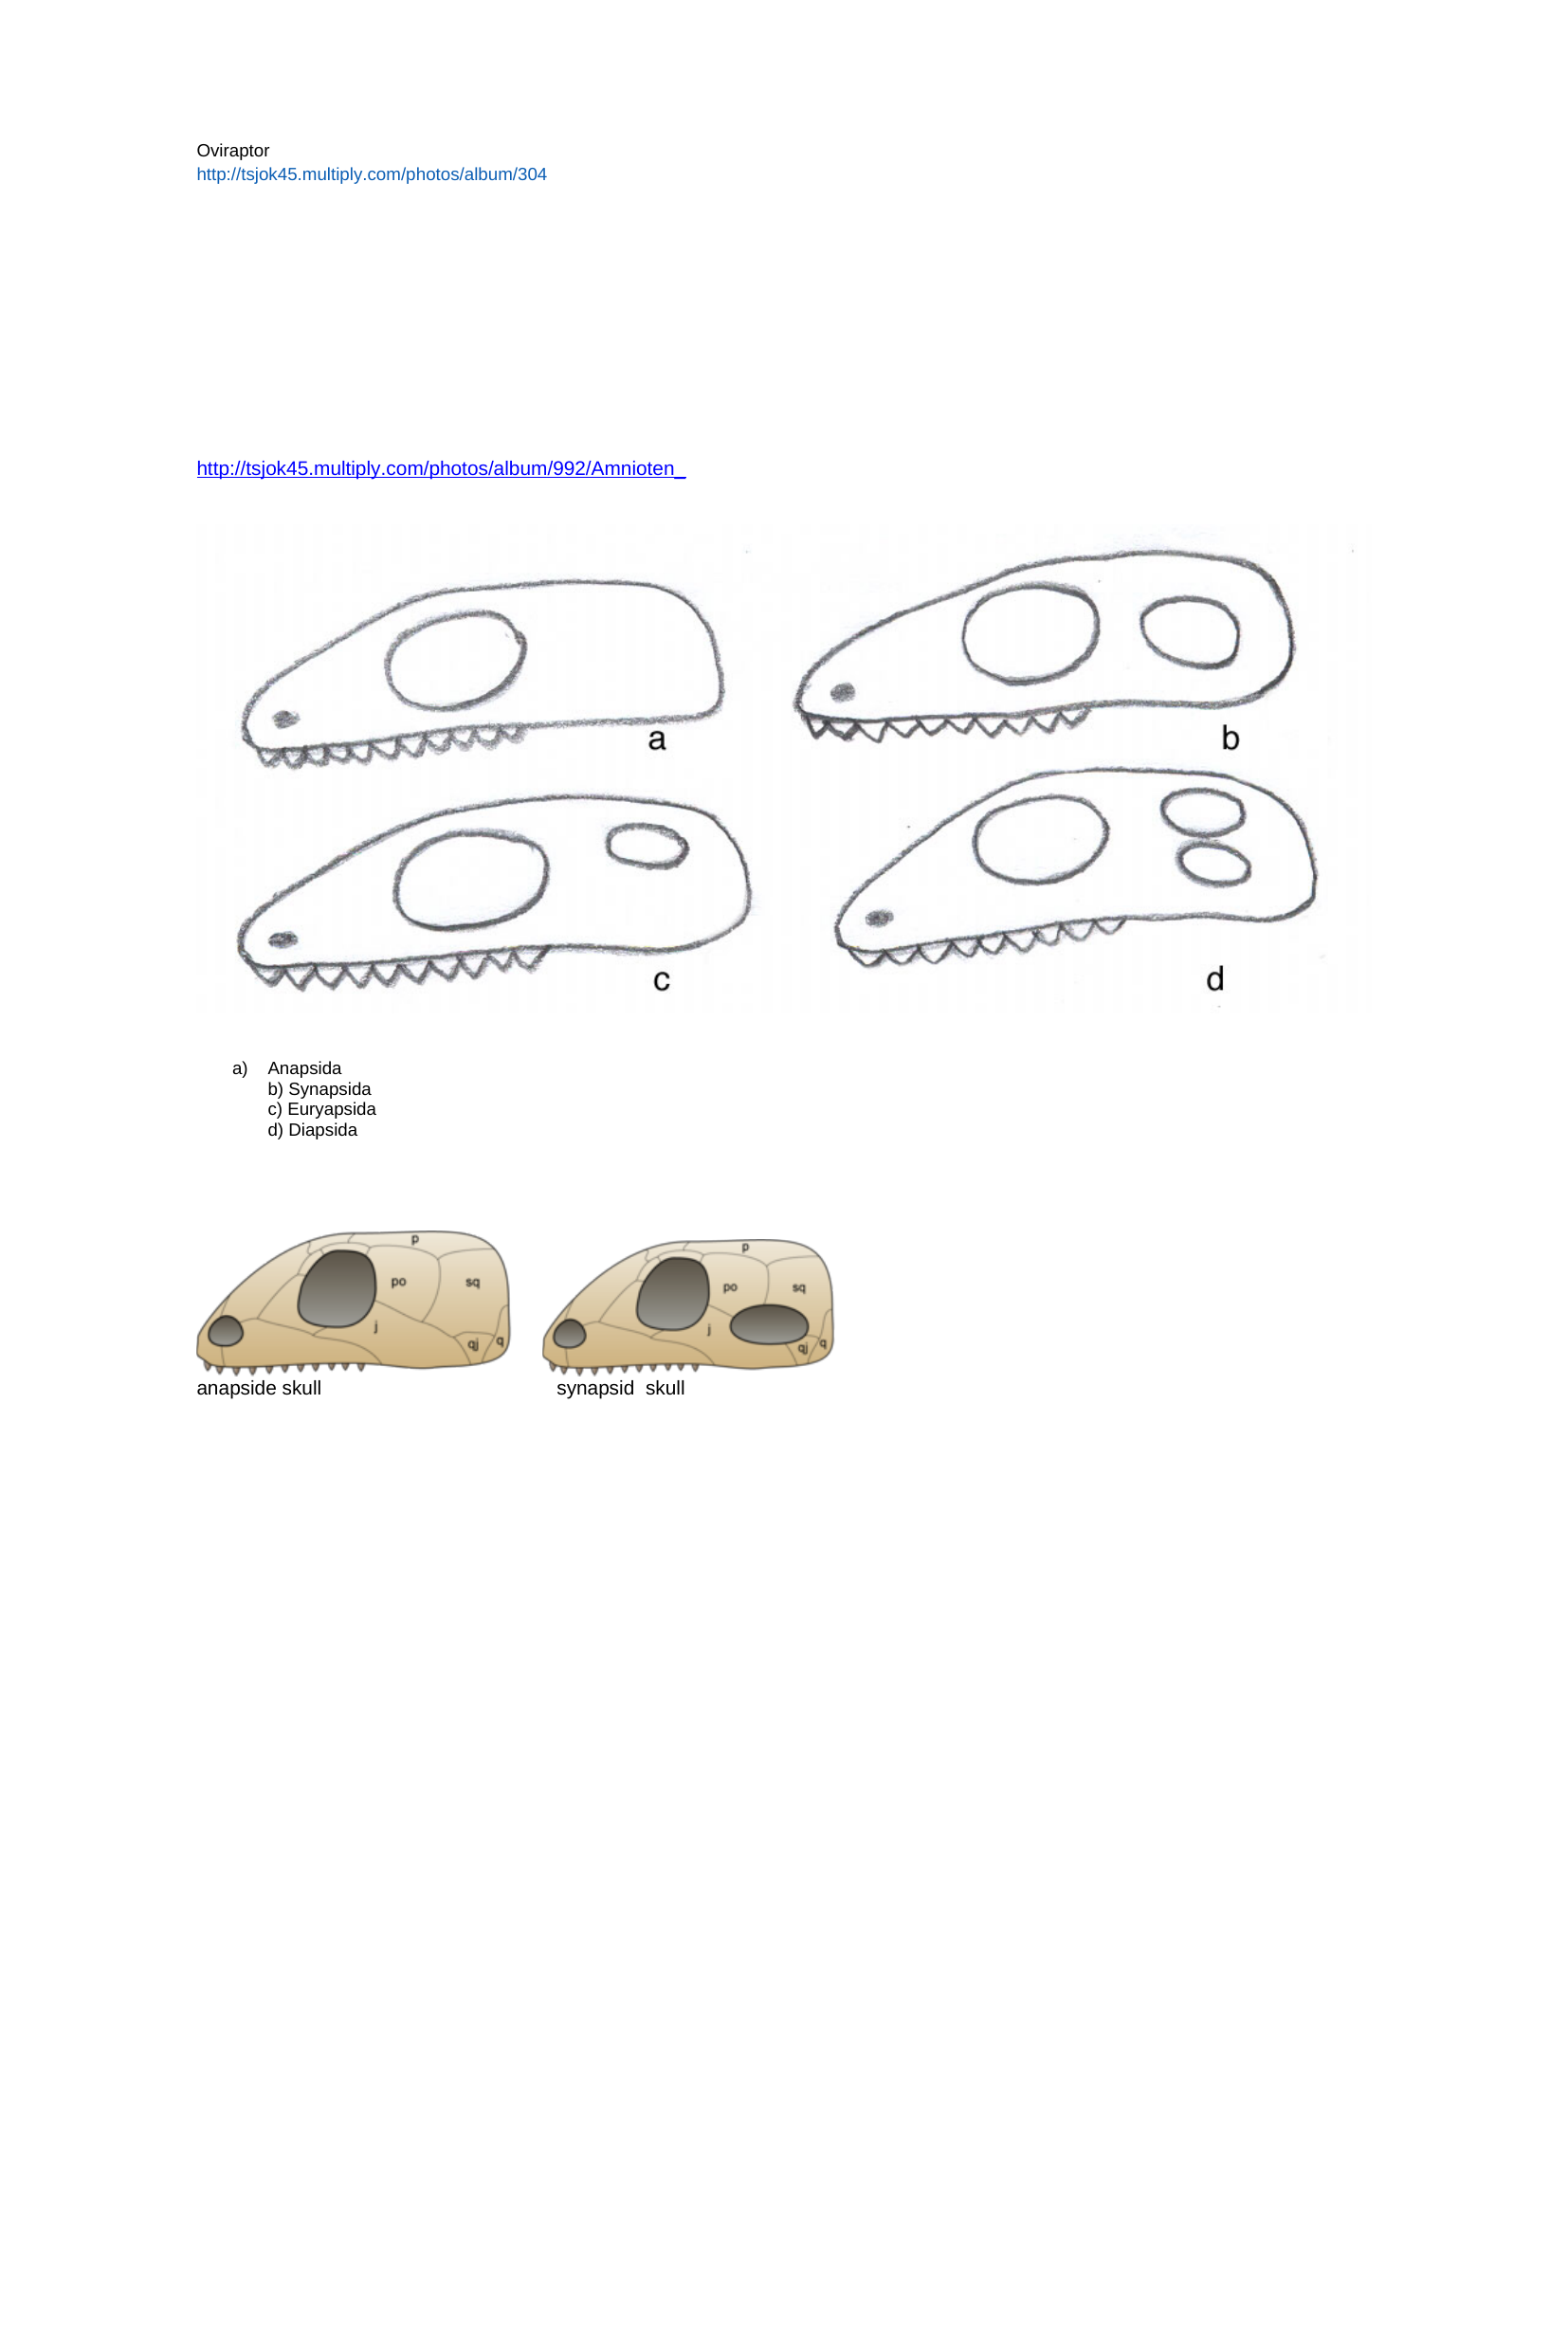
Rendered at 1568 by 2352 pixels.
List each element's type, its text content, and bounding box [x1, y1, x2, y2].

text anapside skull synapsid skull [196, 1377, 1372, 1399]
picture [542, 1239, 839, 1377]
list Anapsida b) Synapsida c) Euryapsida d) Diapsida [232, 1058, 1372, 1140]
picture [196, 1231, 516, 1377]
text http://tsjok45.multiply.com/photos/album/992/Amnioten_ [196, 457, 1372, 480]
picture [196, 524, 1372, 1013]
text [196, 140, 1372, 184]
